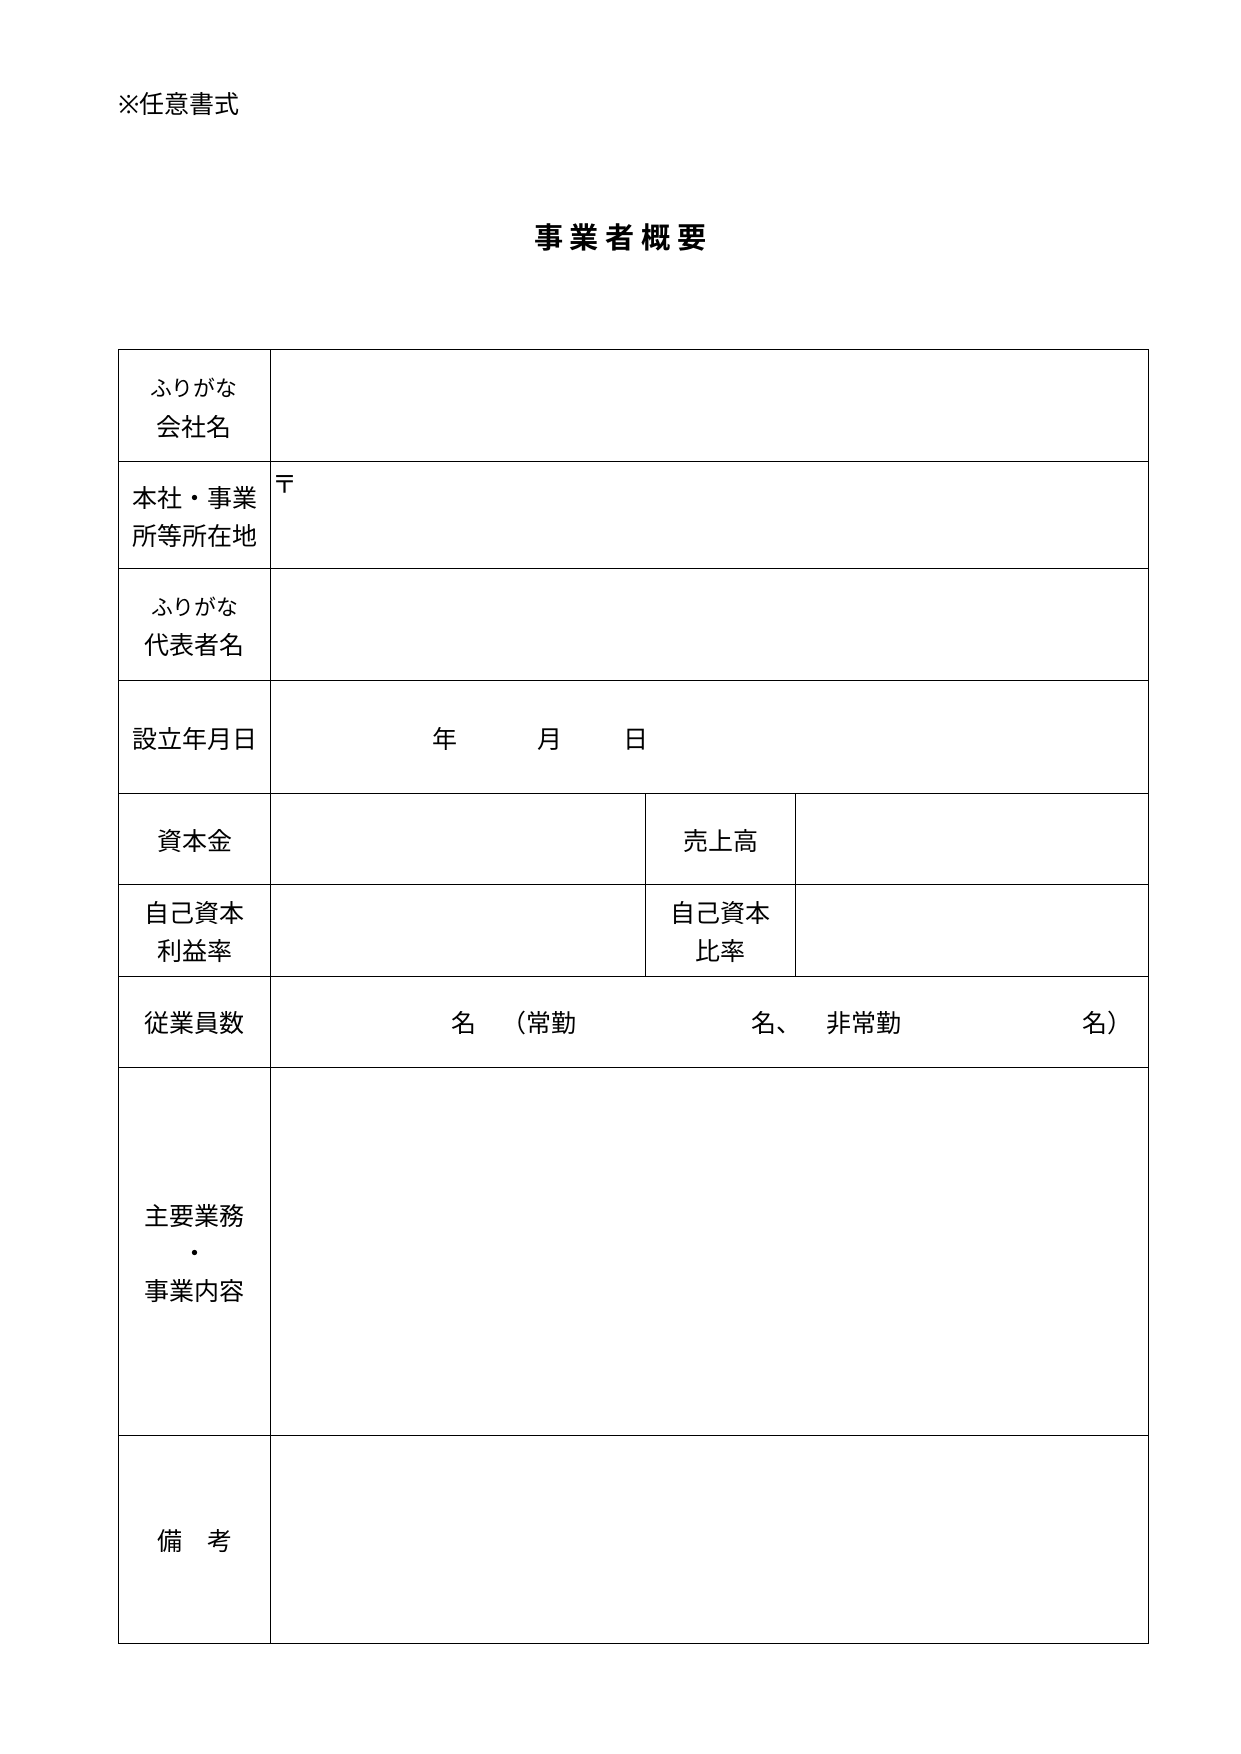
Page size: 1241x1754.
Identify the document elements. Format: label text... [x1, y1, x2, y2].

table_cell [271, 1436, 1148, 1643]
table_cell [271, 885, 645, 976]
table_cell ふりがな 代表者名 [119, 569, 270, 680]
table_cell [796, 885, 1148, 976]
table_cell 〒 [271, 462, 1148, 568]
table_cell 備 考 [119, 1436, 270, 1643]
table_cell [271, 1068, 1148, 1434]
table_cell 年 月 日 [271, 681, 1148, 793]
table_cell 本社・事業所等所在地 [119, 462, 270, 568]
table_cell 自己資本 比率 [646, 885, 795, 976]
table_cell 設立年月日 [119, 681, 270, 793]
text 事 業 者 概 要 [118, 197, 1122, 273]
text ※任意書式 [118, 84, 1122, 122]
table_cell 資本金 [119, 794, 270, 884]
table_cell 主要業務 ・ 事業内容 [119, 1068, 270, 1434]
table_header ふりがな 会社名 [119, 350, 270, 461]
table_cell 従業員数 [119, 977, 270, 1067]
table_cell [271, 794, 645, 884]
table_header [271, 350, 1148, 461]
table_cell 自己資本 利益率 [119, 885, 270, 976]
table_cell 名 （常勤 名、 非常勤 名） [271, 977, 1148, 1067]
table_cell 売上高 [646, 794, 795, 884]
table_cell [796, 794, 1148, 884]
table_cell [271, 569, 1148, 680]
